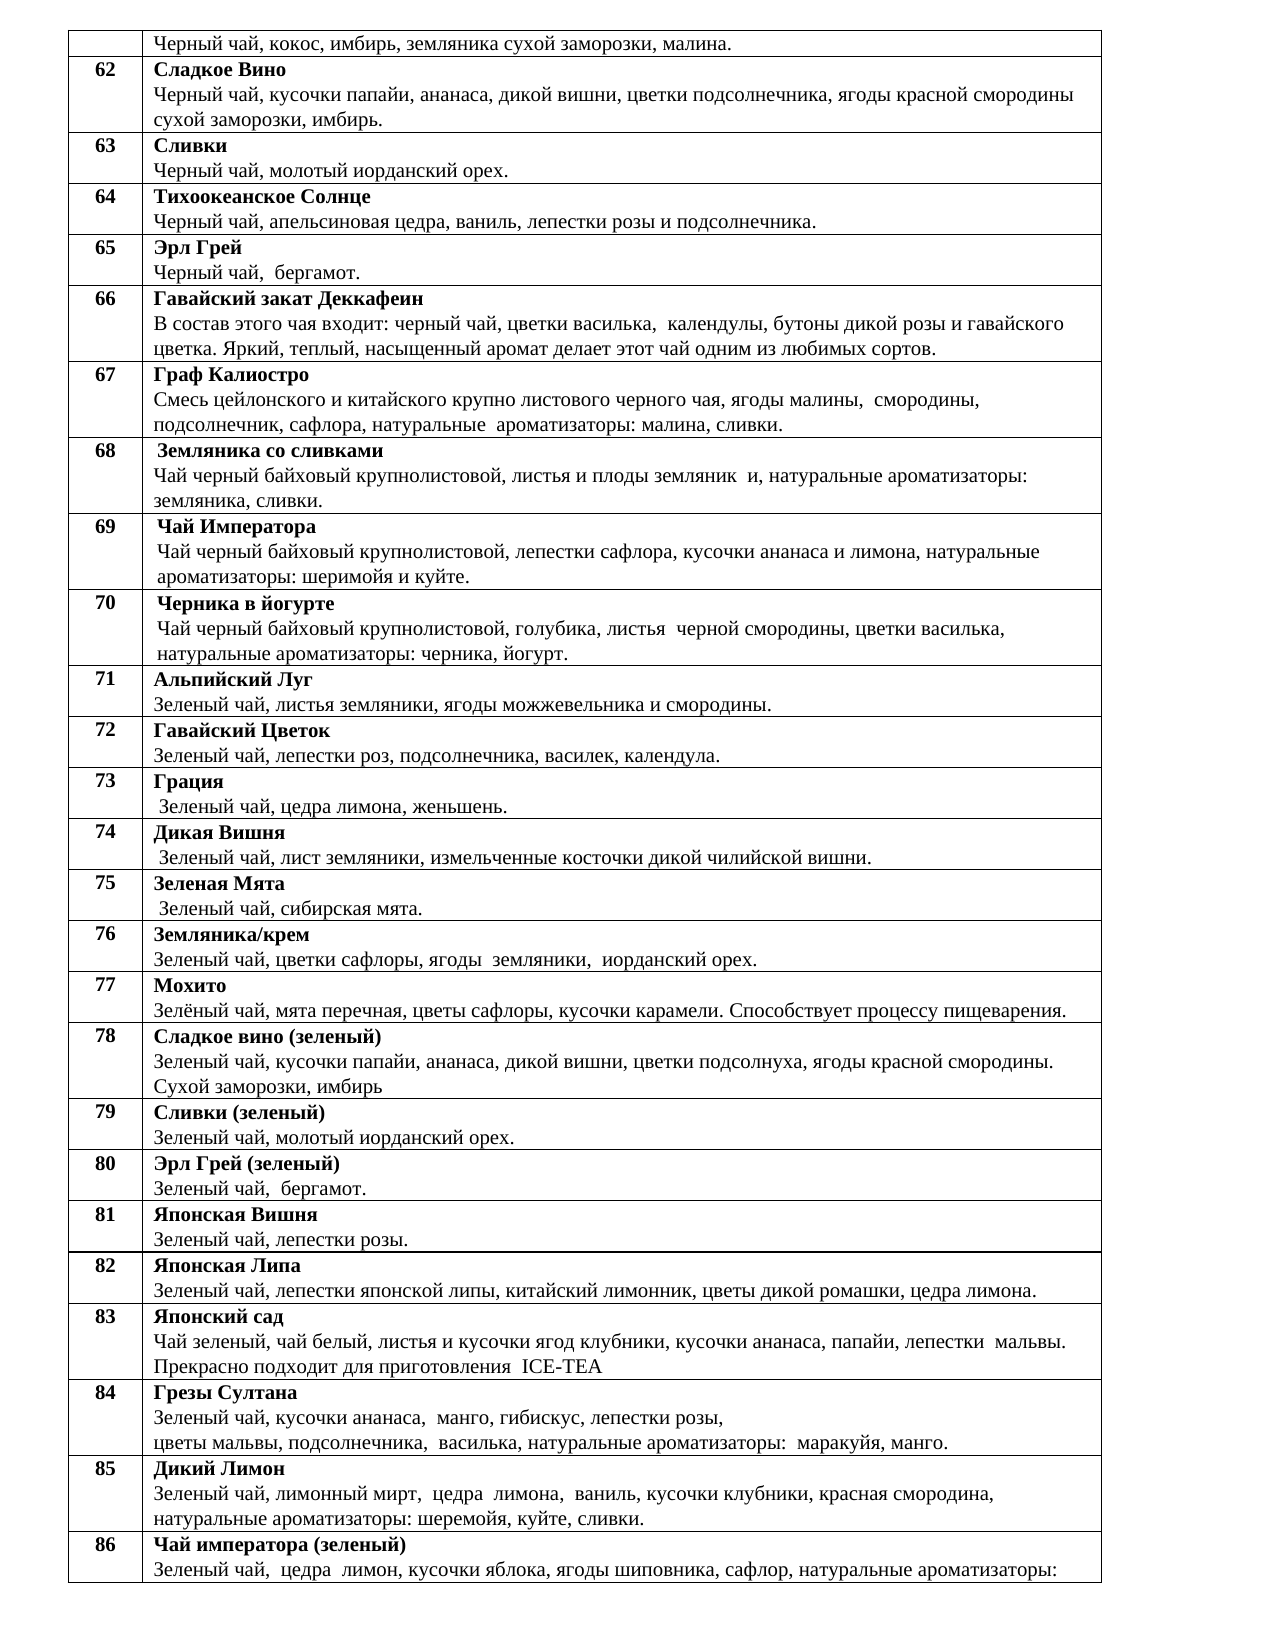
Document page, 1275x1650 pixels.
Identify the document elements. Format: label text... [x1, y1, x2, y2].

table_cell Земляника/крем Зеленый чай, цветки сафлоры, ягоды земляники, иорданский орех. [143, 921, 1101, 971]
table_cell Японский сад Чай зеленый, чай белый, листья и кусочки ягод клубники, кусочки ананаса, папайи, лепестки мальвы. Прекрасно подходит для приготовления IСE-TEA [143, 1304, 1101, 1378]
table_cell Эрл Грей (зеленый) Зеленый чай, бергамот. [143, 1150, 1101, 1200]
table_cell Сливки Черный чай, молотый иорданский орех. [143, 133, 1101, 183]
table_cell 85 [69, 1456, 142, 1531]
table_cell Сладкое вино (зеленый) Зеленый чай, кусочки папайи, ананаса, дикой вишни, цветки подсолнуха, ягоды красной смородины. Сухой заморозки, имбирь [143, 1023, 1101, 1098]
table_cell 65 [69, 235, 142, 285]
table_cell 63 [69, 133, 142, 183]
table_cell 66 [69, 286, 142, 361]
table_cell Зеленая Мята Зеленый чай, сибирская мята. [143, 870, 1101, 920]
table_cell Грезы Султана Зеленый чай, кусочки ананаса, манго, гибискус, лепестки розы, цветы мальвы, подсолнечника, василька, натуральные ароматизаторы: маракуйя, манго. [143, 1380, 1101, 1454]
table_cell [143, 1532, 1101, 1582]
table_cell 67 [69, 362, 142, 437]
table_cell Гавайский Цветок Зеленый чай, лепестки роз, подсолнечника, василек, календула. [143, 717, 1101, 767]
table_cell 76 [69, 921, 142, 971]
table_cell 83 [69, 1304, 142, 1378]
table_cell Грация Зеленый чай, цедра лимона, женьшень. [143, 768, 1101, 818]
table_cell Сладкое Вино Черный чай, кусочки папайи, ананаса, дикой вишни, цветки подсолнечника, ягоды красной смородины сухой заморозки, имбирь. [143, 57, 1101, 132]
table_cell Граф Калиостро Смесь цейлонского и китайского крупно листового черного чая, ягоды малины, смородины, подсолнечник, сафлора, натуральные ароматизаторы: малина, сливки. [143, 362, 1101, 437]
table_cell 61 [69, 31, 142, 56]
table_cell Мохито Зелёный чай, мята перечная, цветы сафлоры, кусочки карамели. Способствует процессу пищеварения. [143, 972, 1101, 1022]
table_cell Японская Вишня Зеленый чай, лепестки розы. [143, 1201, 1101, 1251]
table_cell 78 [69, 1023, 142, 1098]
table_cell Чай Императора Чай черный байховый крупнолистовой, лепестки сафлора, кусочки ананаса и лимона, натуральные ароматизаторы: шеримойя и куйте. [143, 514, 1101, 589]
table_cell 75 [69, 870, 142, 920]
table_cell Гавайский закат Деккафеин В состав этого чая входит: черный чай, цветки василька, календулы, бутоны дикой розы и гавайского цветка. Яркий, теплый, насыщенный аромат делает этот чай одним из любимых сортов. [143, 286, 1101, 361]
table_cell 81 [69, 1201, 142, 1251]
table_cell 68 [69, 438, 142, 513]
table_cell 69 [69, 514, 142, 589]
table_cell 77 [69, 972, 142, 1022]
table_cell 84 [69, 1380, 142, 1454]
table_cell Тихоокеанское Солнце Черный чай, апельсиновая цедра, ваниль, лепестки розы и подсолнечника. [143, 184, 1101, 234]
table_cell 72 [69, 717, 142, 767]
table_cell Сливки (зеленый) Зеленый чай, молотый иорданский орех. [143, 1099, 1101, 1149]
table_cell Дикая Вишня Зеленый чай, лист земляники, измельченные косточки дикой чилийской вишни. [143, 819, 1101, 869]
table_cell Эрл Грей Черный чай, бергамот. [143, 235, 1101, 285]
table_cell 64 [69, 184, 142, 234]
table_cell 62 [69, 57, 142, 132]
table_cell 73 [69, 768, 142, 818]
table_cell 82 [69, 1253, 142, 1302]
table_cell Альпийский Луг Зеленый чай, листья земляники, ягоды можжевельника и смородины. [143, 666, 1101, 716]
table_cell 80 [69, 1150, 142, 1200]
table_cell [143, 31, 1101, 56]
table_cell 71 [69, 666, 142, 716]
table_cell 79 [69, 1099, 142, 1149]
table_cell 70 [69, 590, 142, 665]
table_cell 86 [69, 1532, 142, 1582]
table_cell Японская Липа Зеленый чай, лепестки японской липы, китайский лимонник, цветы дикой ромашки, цедра лимона. [143, 1253, 1101, 1302]
table_cell Черника в йогурте Чай черный байховый крупнолистовой, голубика, листья черной смородины, цветки василька, натуральные ароматизаторы: черника, йогурт. [143, 590, 1101, 665]
table_cell Дикий Лимон Зеленый чай, лимонный мирт, цедра лимона, ваниль, кусочки клубники, красная смородина, натуральные ароматизаторы: шеремойя, куйте, сливки. [143, 1456, 1101, 1531]
table_cell 74 [69, 819, 142, 869]
table_cell Земляника со сливками Чай черный байховый крупнолистовой, листья и плоды земляник и, натуральные ароматизаторы: земляника, сливки. [143, 438, 1101, 513]
